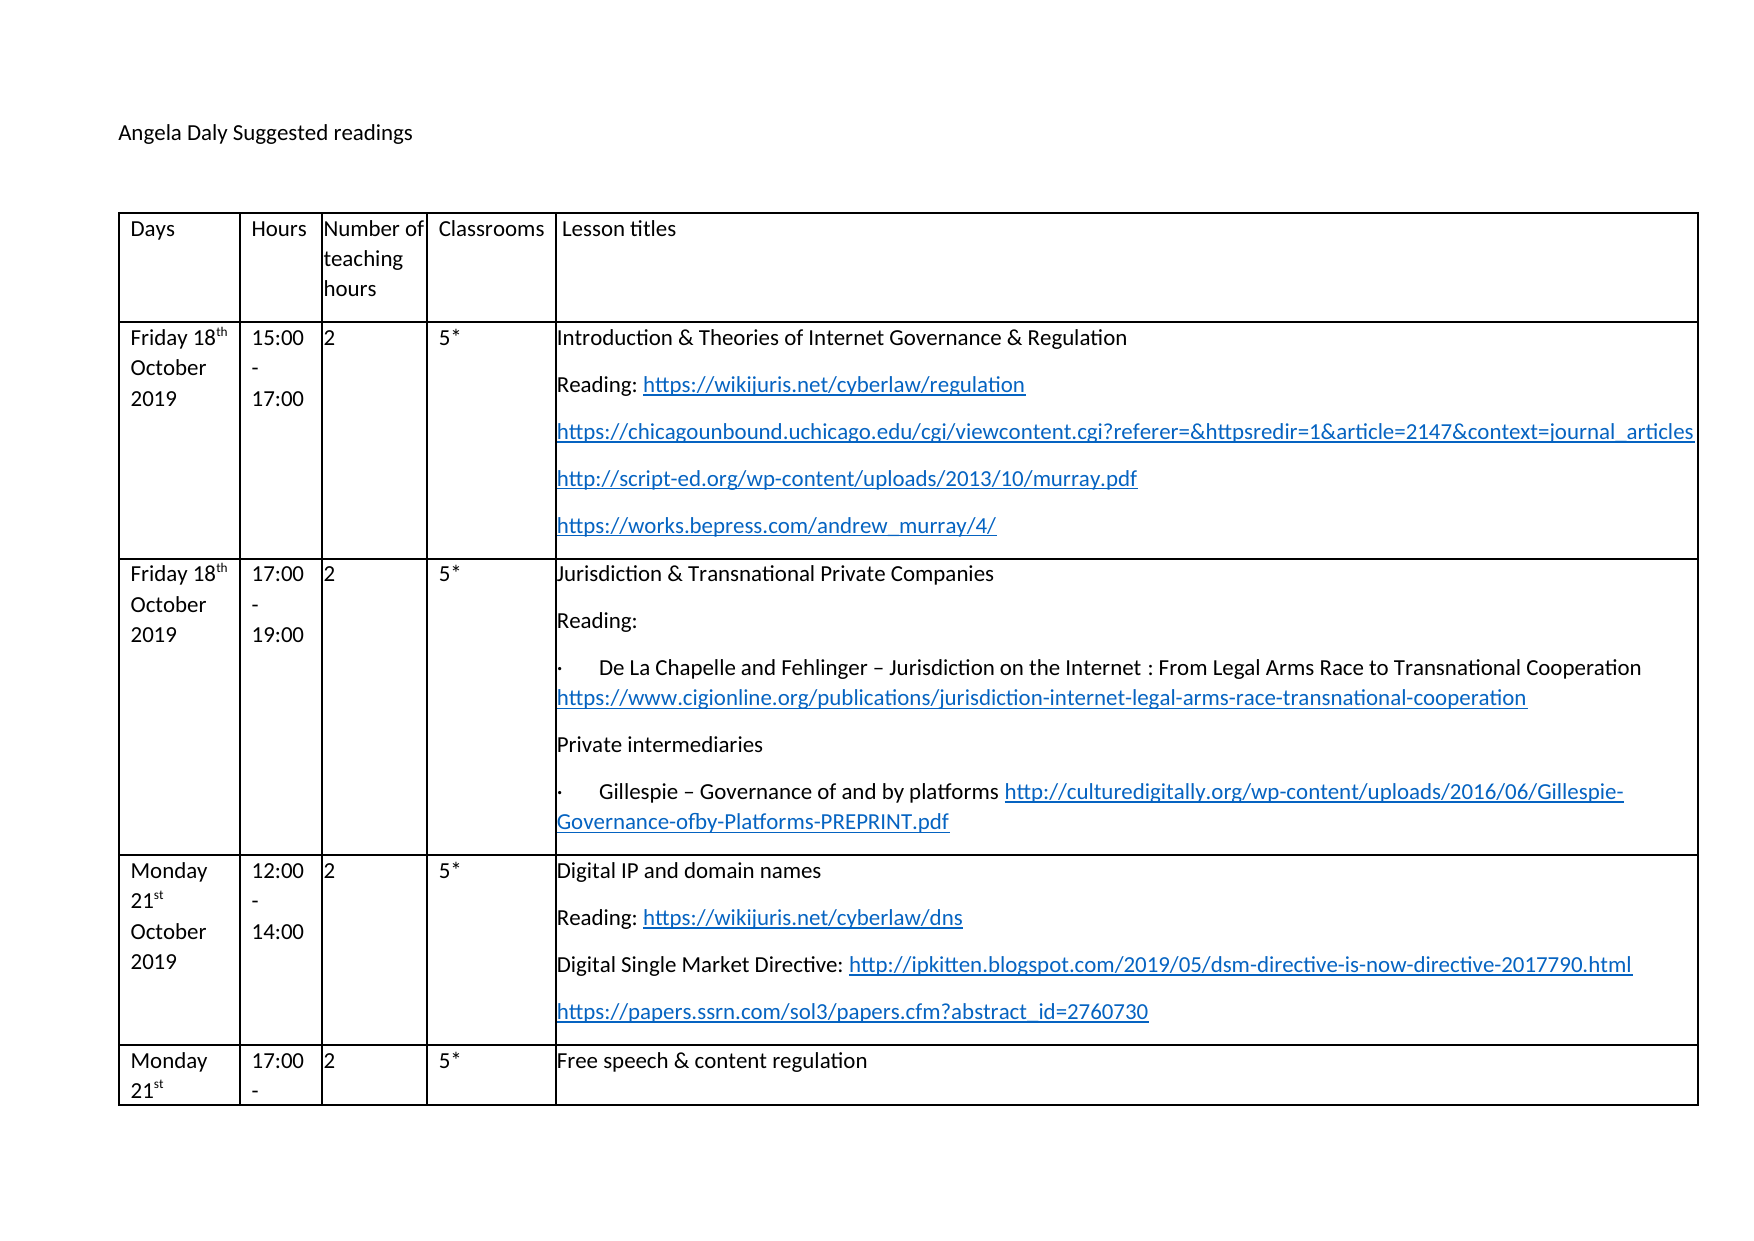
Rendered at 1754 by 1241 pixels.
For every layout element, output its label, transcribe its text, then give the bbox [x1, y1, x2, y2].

table_cell 5* [428, 856, 555, 1044]
table_cell Digital IP and domain names Reading: https://wikijuris.net/cyberlaw/dns Digital Single Market Directive: http://ipkitten.blogspot.com/2019/05/dsm-directive-is-now-directive-2017790.html https://papers.ssrn.com/sol3/papers.cfm?abstract_id=2760730 [557, 856, 1697, 1044]
table_cell 2 [323, 856, 426, 1044]
table_header Days [120, 214, 239, 321]
table_cell Friday 18th October 2019 [120, 323, 239, 557]
table_cell 12:00-14:00 [241, 856, 321, 1044]
table_cell 2 [323, 1046, 426, 1104]
table_cell 2 [323, 323, 426, 557]
text Angela Daly Suggested readings [118, 118, 1606, 146]
table_cell Friday 18th October 2019 [120, 560, 239, 854]
table_cell 5* [428, 1046, 555, 1104]
table_header Lesson titles [557, 214, 1697, 321]
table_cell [557, 1046, 1697, 1104]
table_cell 5* [428, 560, 555, 854]
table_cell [120, 1046, 239, 1104]
table_cell Monday 21st October 2019 [120, 856, 239, 1044]
table_cell 15:00-17:00 [241, 323, 321, 557]
table_header Classrooms [428, 214, 555, 321]
table_cell 17:00-19:00 [241, 1046, 321, 1104]
table_cell Jurisdiction & Transnational Private Companies Reading: · De La Chapelle and Fehlinger – Jurisdiction on the Internet : From Legal Arms Race to Transnational Cooperation https://www.cigionline.org/publications/jurisdiction-internet-legal-arms-race-transnational-cooperation Private intermediaries · Gillespie – Governance of and by platforms http://culturedigitally.org/wp-content/uploads/2016/06/Gillespie-Governance-ofby-Platforms-PREPRINT.pdf [557, 560, 1697, 854]
table_header Number of teaching hours [323, 214, 426, 321]
table_cell 5* [428, 323, 555, 557]
table_cell 17:00-19:00 [241, 560, 321, 854]
table_cell Introduction & Theories of Internet Governance & Regulation Reading: https://wikijuris.net/cyberlaw/regulation https://chicagounbound.uchicago.edu/cgi/viewcontent.cgi?referer=&httpsredir=1&article=2147&context=journal_articles http://script-ed.org/wp-content/uploads/2013/10/murray.pdf https://works.bepress.com/andrew_murray/4/ [557, 323, 1697, 557]
table_cell 2 [323, 560, 426, 854]
table_header Hours [241, 214, 321, 321]
